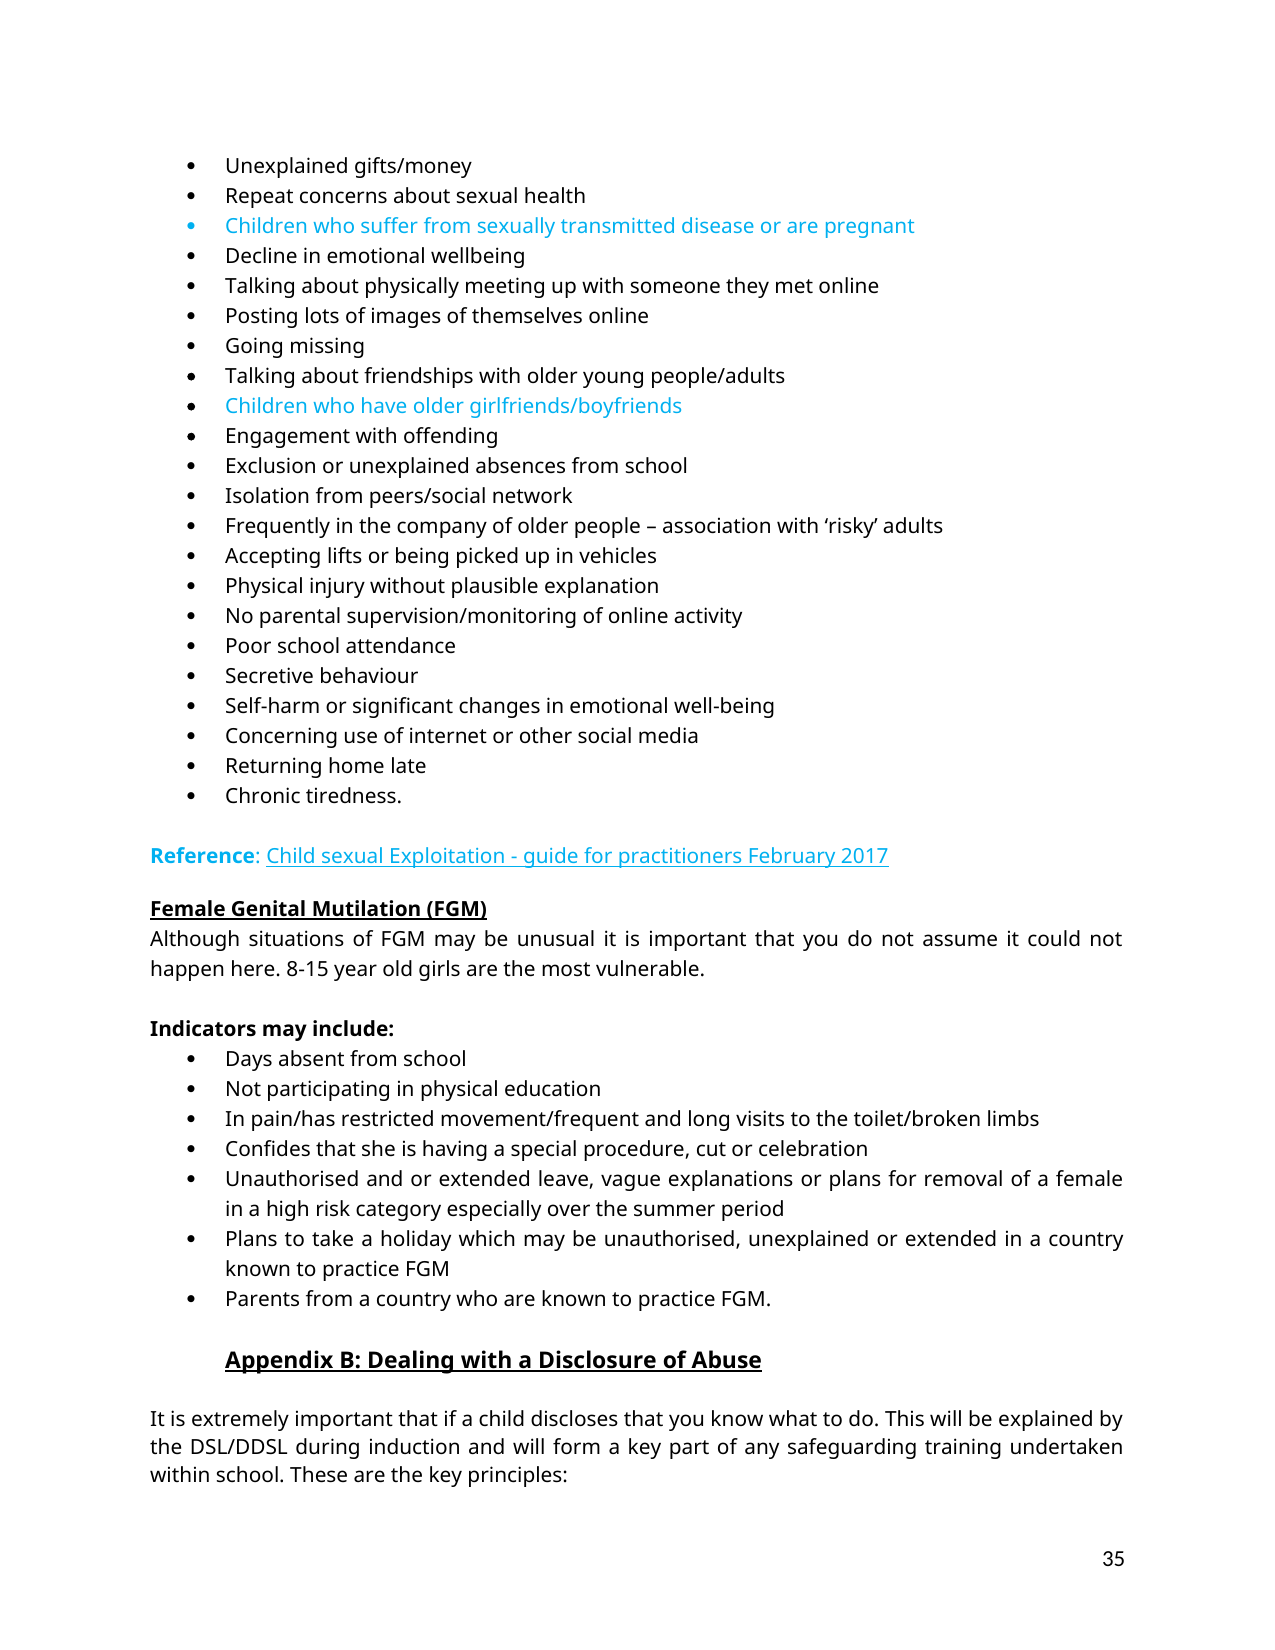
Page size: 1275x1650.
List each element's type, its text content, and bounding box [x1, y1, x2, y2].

list Decline in emotional wellbeing [187, 240, 1125, 270]
list Poor school attendance [187, 630, 1125, 660]
list Unexplained gifts/money [187, 150, 1125, 180]
list Accepting lifts or being picked up in vehicles [187, 540, 1125, 570]
list Talking about physically meeting up with someone they met online [187, 270, 1125, 300]
text Female Genital Mutilation (FGM) [150, 893, 1125, 923]
list Isolation from peers/social network [187, 480, 1125, 510]
text Although situations of FGM may be unusual it is important that you do not assume it could not happen here. 8-15 year old girls are the most vulnerable. [150, 923, 1125, 983]
list Plans to take a holiday which may be unauthorised, unexplained or extended in a country known to practice FGM [187, 1223, 1125, 1283]
list Engagement with offending [187, 420, 1125, 450]
text Appendix B: Dealing with a Disclosure of Abuse [225, 1344, 1190, 1375]
list Frequently in the company of older people – association with ‘risky’ adults [187, 510, 1125, 540]
list Days absent from school [187, 1043, 1125, 1073]
text Reference: Child sexual Exploitation - guide for practitioners February 2017 [150, 840, 1125, 870]
list In pain/has restricted movement/frequent and long visits to the toilet/broken limbs [187, 1103, 1125, 1133]
list Children who have older girlfriends/boyfriends [187, 390, 1125, 420]
list Confides that she is having a special procedure, cut or celebration [187, 1133, 1125, 1163]
list Physical injury without plausible explanation [187, 570, 1125, 600]
list Exclusion or unexplained absences from school [187, 450, 1125, 480]
list Not participating in physical education [187, 1073, 1125, 1103]
list Children who suffer from sexually transmitted disease or are pregnant [187, 210, 1125, 240]
list Going missing [187, 330, 1125, 360]
list Chronic tiredness. [187, 780, 1125, 810]
list Secretive behaviour [187, 660, 1125, 690]
list Parents from a country who are known to practice FGM. [187, 1283, 1125, 1313]
list Talking about friendships with older young people/adults [187, 360, 1125, 390]
list Self-harm or significant changes in emotional well-being [187, 690, 1125, 720]
list Concerning use of internet or other social media [187, 720, 1125, 750]
text Indicators may include: [150, 1013, 1125, 1043]
list No parental supervision/monitoring of online activity [187, 600, 1125, 630]
text It is extremely important that if a child discloses that you know what to do. This will be explained by the DSL/DDSL during induction and will form a key part of any safeguarding training undertaken within school. These are the key principles: [150, 1404, 1125, 1489]
list Posting lots of images of themselves online [187, 300, 1125, 330]
list Returning home late [187, 750, 1125, 780]
list Repeat concerns about sexual health [187, 180, 1125, 210]
list Unauthorised and or extended leave, vague explanations or plans for removal of a female in a high risk category especially over the summer period [187, 1163, 1125, 1223]
